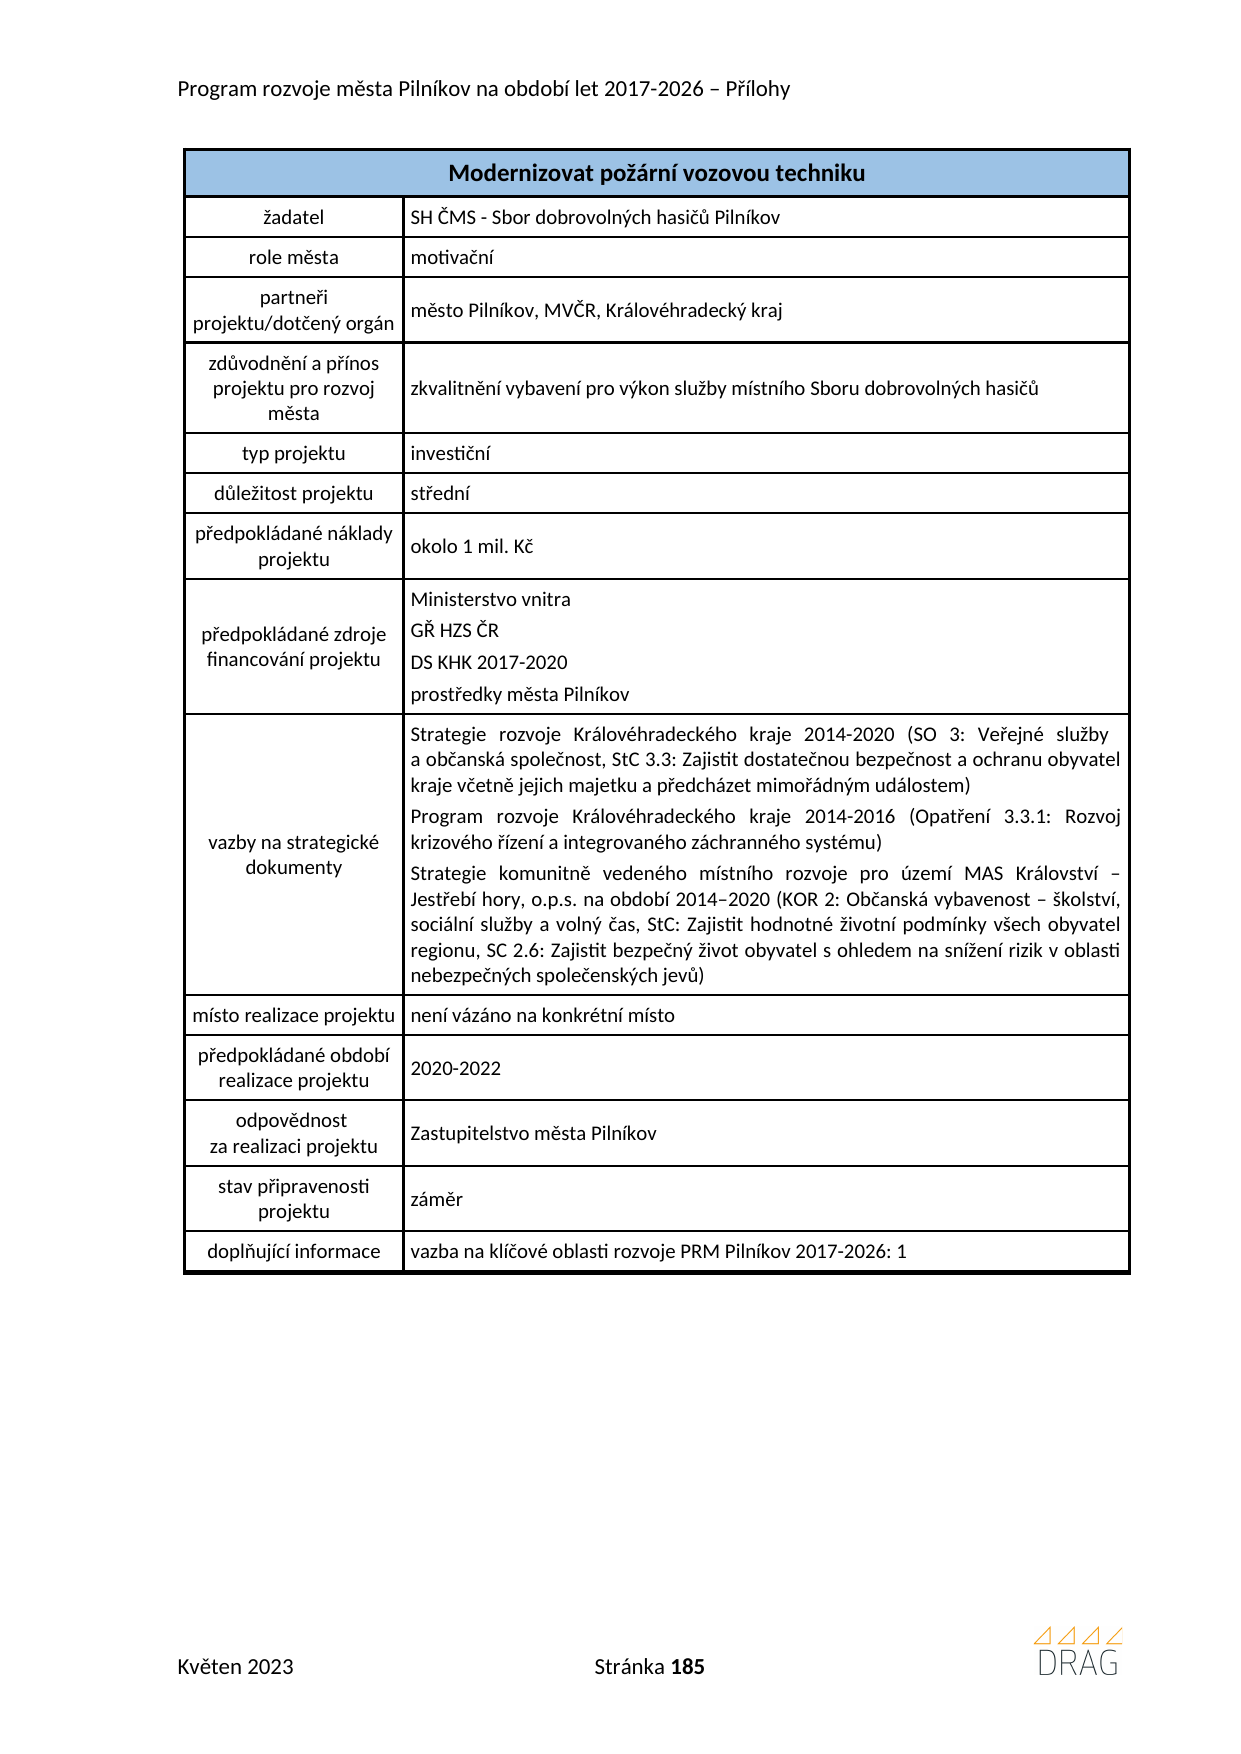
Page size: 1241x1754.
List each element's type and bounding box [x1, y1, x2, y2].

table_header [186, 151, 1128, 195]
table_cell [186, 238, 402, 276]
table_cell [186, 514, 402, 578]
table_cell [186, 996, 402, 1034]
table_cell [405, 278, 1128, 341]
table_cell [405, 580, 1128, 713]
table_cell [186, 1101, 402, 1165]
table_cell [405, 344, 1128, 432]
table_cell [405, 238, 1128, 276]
picture [1033, 1626, 1123, 1675]
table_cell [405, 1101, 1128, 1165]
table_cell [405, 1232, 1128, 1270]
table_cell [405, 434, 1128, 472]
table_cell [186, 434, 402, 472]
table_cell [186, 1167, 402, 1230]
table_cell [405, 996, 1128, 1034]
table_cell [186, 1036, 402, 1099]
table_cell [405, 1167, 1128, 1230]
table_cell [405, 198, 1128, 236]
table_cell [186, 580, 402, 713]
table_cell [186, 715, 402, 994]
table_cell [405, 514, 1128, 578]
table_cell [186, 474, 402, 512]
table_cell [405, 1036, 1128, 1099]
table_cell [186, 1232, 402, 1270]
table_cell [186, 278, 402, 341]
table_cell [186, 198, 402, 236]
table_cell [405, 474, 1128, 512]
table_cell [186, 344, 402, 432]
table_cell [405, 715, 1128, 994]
